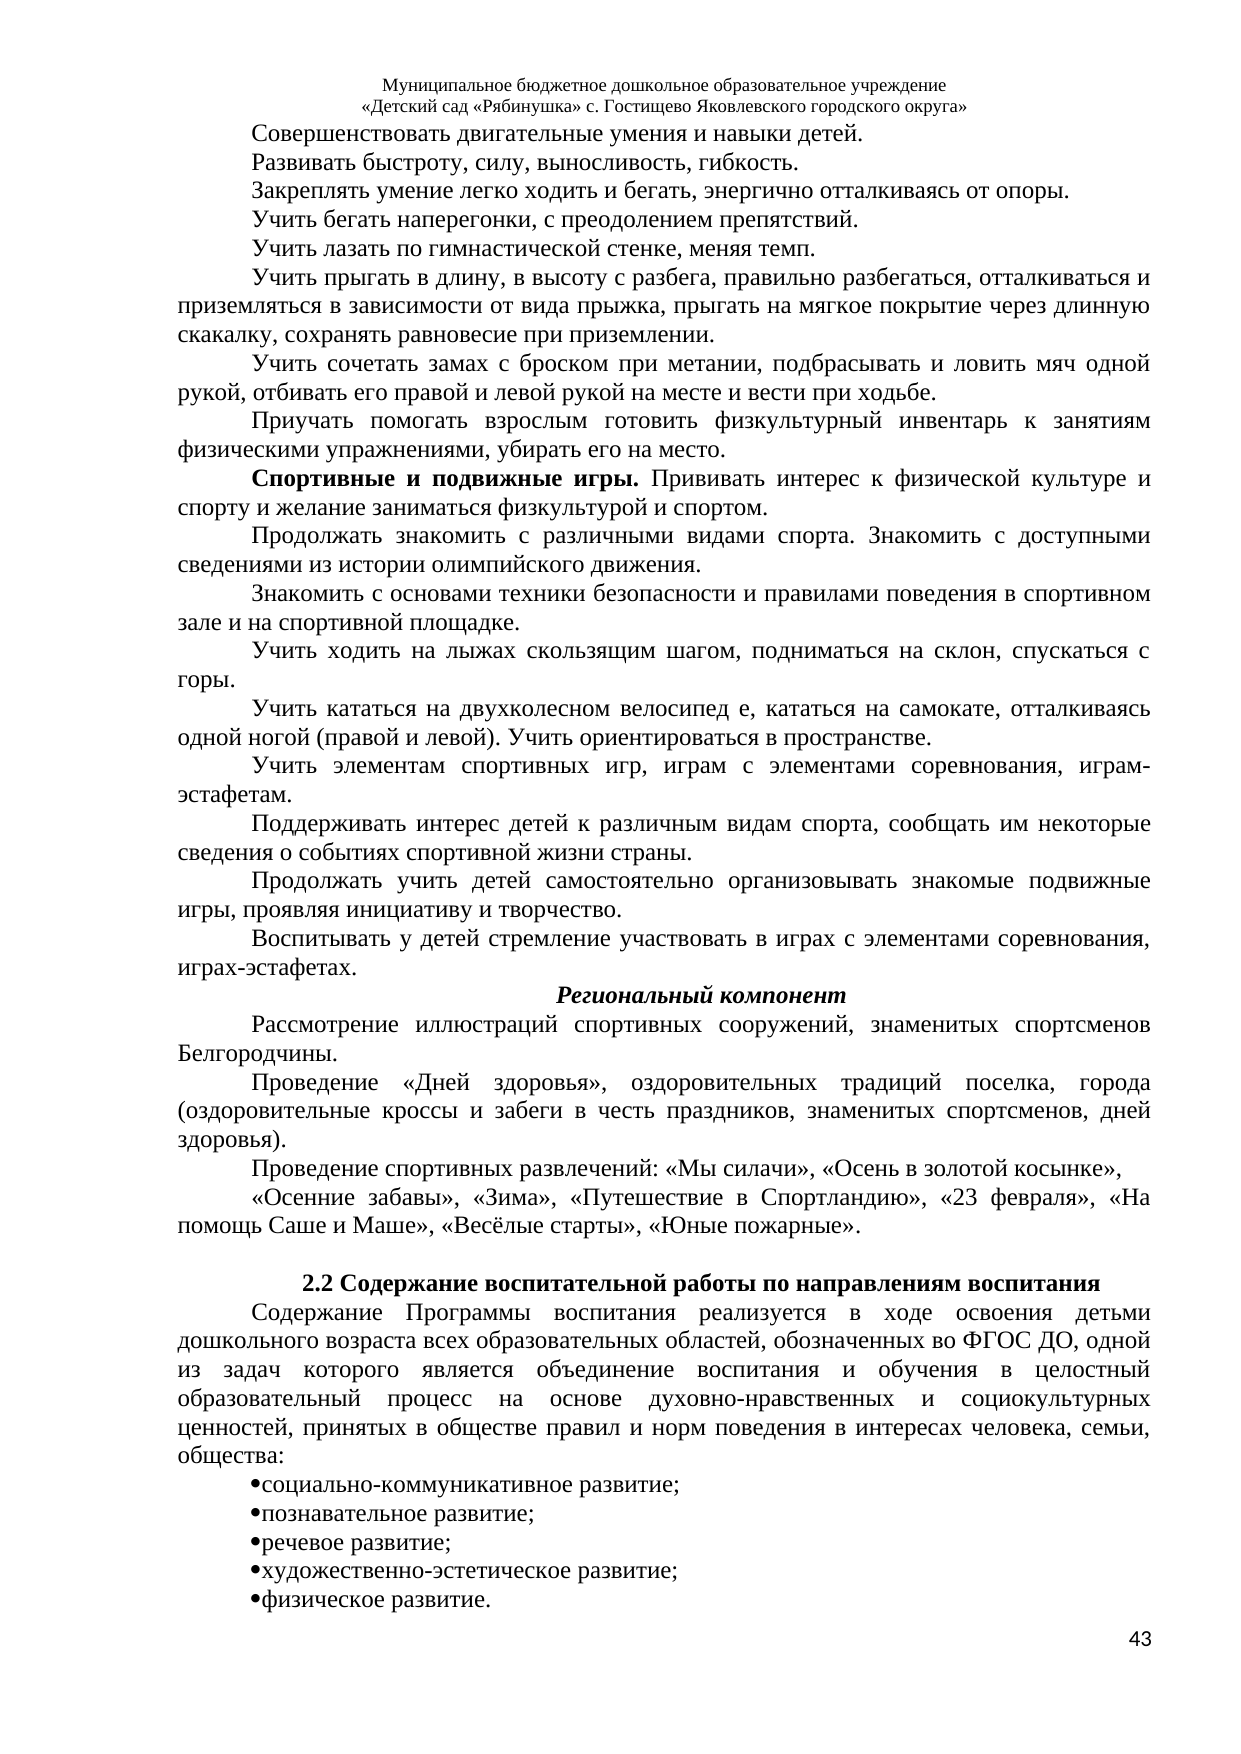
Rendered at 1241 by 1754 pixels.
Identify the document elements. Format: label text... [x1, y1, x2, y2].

text Учить бегать наперегонки, с преодолением препятствий. [177, 204, 1152, 233]
text Спортивные и подвижные игры. Прививать интерес к физической культуре и спорту и желание заниматься физкультурой и спортом. [177, 463, 1152, 521]
text Региональный компонент [177, 981, 1152, 1009]
text 2.2 Содержание воспитательной работы по направлениям воспитания [177, 1268, 1152, 1297]
text Учить прыгать в длину, в высоту с разбега, правильно разбегаться, отталкиваться и приземляться в зависимости от вида прыжка, прыгать на мягкое покрытие через длинную скакалку, сохранять равновесие при приземлении. [177, 262, 1152, 348]
text Проведение спортивных развлечений: «Мы силачи», «Осень в золотой косынке», [177, 1153, 1152, 1182]
text Приучать помогать взрослым готовить физкультурный инвентарь к занятиям физическими упражнениями, убирать его на место. [177, 406, 1152, 463]
text Поддерживать интерес детей к различным видам спорта, сообщать им некоторые сведения о событиях спортивной жизни страны. [177, 808, 1152, 866]
text Продолжать знакомить с различными видами спорта. Знакомить с доступными сведениями из истории олимпийского движения. [177, 521, 1152, 578]
text Рассмотрение иллюстраций спортивных сооружений, знаменитых спортсменов Белгородчины. [177, 1009, 1152, 1067]
list социально-коммуникативное развитие; [177, 1469, 1152, 1498]
text Воспитывать у детей стремление участвовать в играх с элементами соревнования, играх-эстафетах. [177, 923, 1152, 981]
text Знакомить с основами техники безопасности и правилами поведения в спортивном зале и на спортивной площадке. [177, 578, 1152, 636]
list физическое развитие. [177, 1584, 1152, 1613]
text Совершенствовать двигательные умения и навыки детей. [177, 118, 1152, 147]
list познавательное развитие; [177, 1498, 1152, 1527]
text Содержание Программы воспитания реализуется в ходе освоения детьми дошкольного возраста всех образовательных областей, обозначенных во ФГОС ДО, одной из задач которого является объединение воспитания и обучения в целостный образовательный процесс на основе духовно-нравственных и социокультурных ценностей, принятых в обществе правил и норм поведения в интересах человека, семьи, общества: [177, 1297, 1152, 1469]
list художественно-эстетическое развитие; [177, 1556, 1152, 1584]
text Учить ходить на лыжах скользящим шагом, подниматься на склон, спускаться с горы. [177, 636, 1152, 693]
text Учить элементам спортивных игр, играм с элементами соревнования, играм-эстафетам. [177, 751, 1152, 808]
text Учить лазать по гимнастической стенке, меняя темп. [177, 233, 1152, 262]
text Развивать быстроту, силу, выносливость, гибкость. [177, 147, 1152, 176]
list речевое развитие; [177, 1527, 1152, 1556]
text Продолжать учить детей самостоятельно организовывать знакомые подвижные игры, проявляя инициативу и творчество. [177, 866, 1152, 923]
text Закреплять умение легко ходить и бегать, энергично отталкиваясь от опоры. [177, 176, 1152, 204]
text Учить сочетать замах с броском при метании, подбрасывать и ловить мяч одной рукой, отбивать его правой и левой рукой на месте и вести при ходьбе. [177, 348, 1152, 406]
text «Осенние забавы», «Зима», «Путешествие в Спортландию», «23 февраля», «На помощь Саше и Маше», «Весёлые старты», «Юные пожарные». [177, 1182, 1152, 1239]
text Проведение «Дней здоровья», оздоровительных традиций поселка, города (оздоровительные кроссы и забеги в честь праздников, знаменитых спортсменов, дней здоровья). [177, 1067, 1152, 1153]
text Учить кататься на двухколесном велосипед е, кататься на самокате, отталкиваясь одной ногой (правой и левой). Учить ориентироваться в пространстве. [177, 693, 1152, 751]
